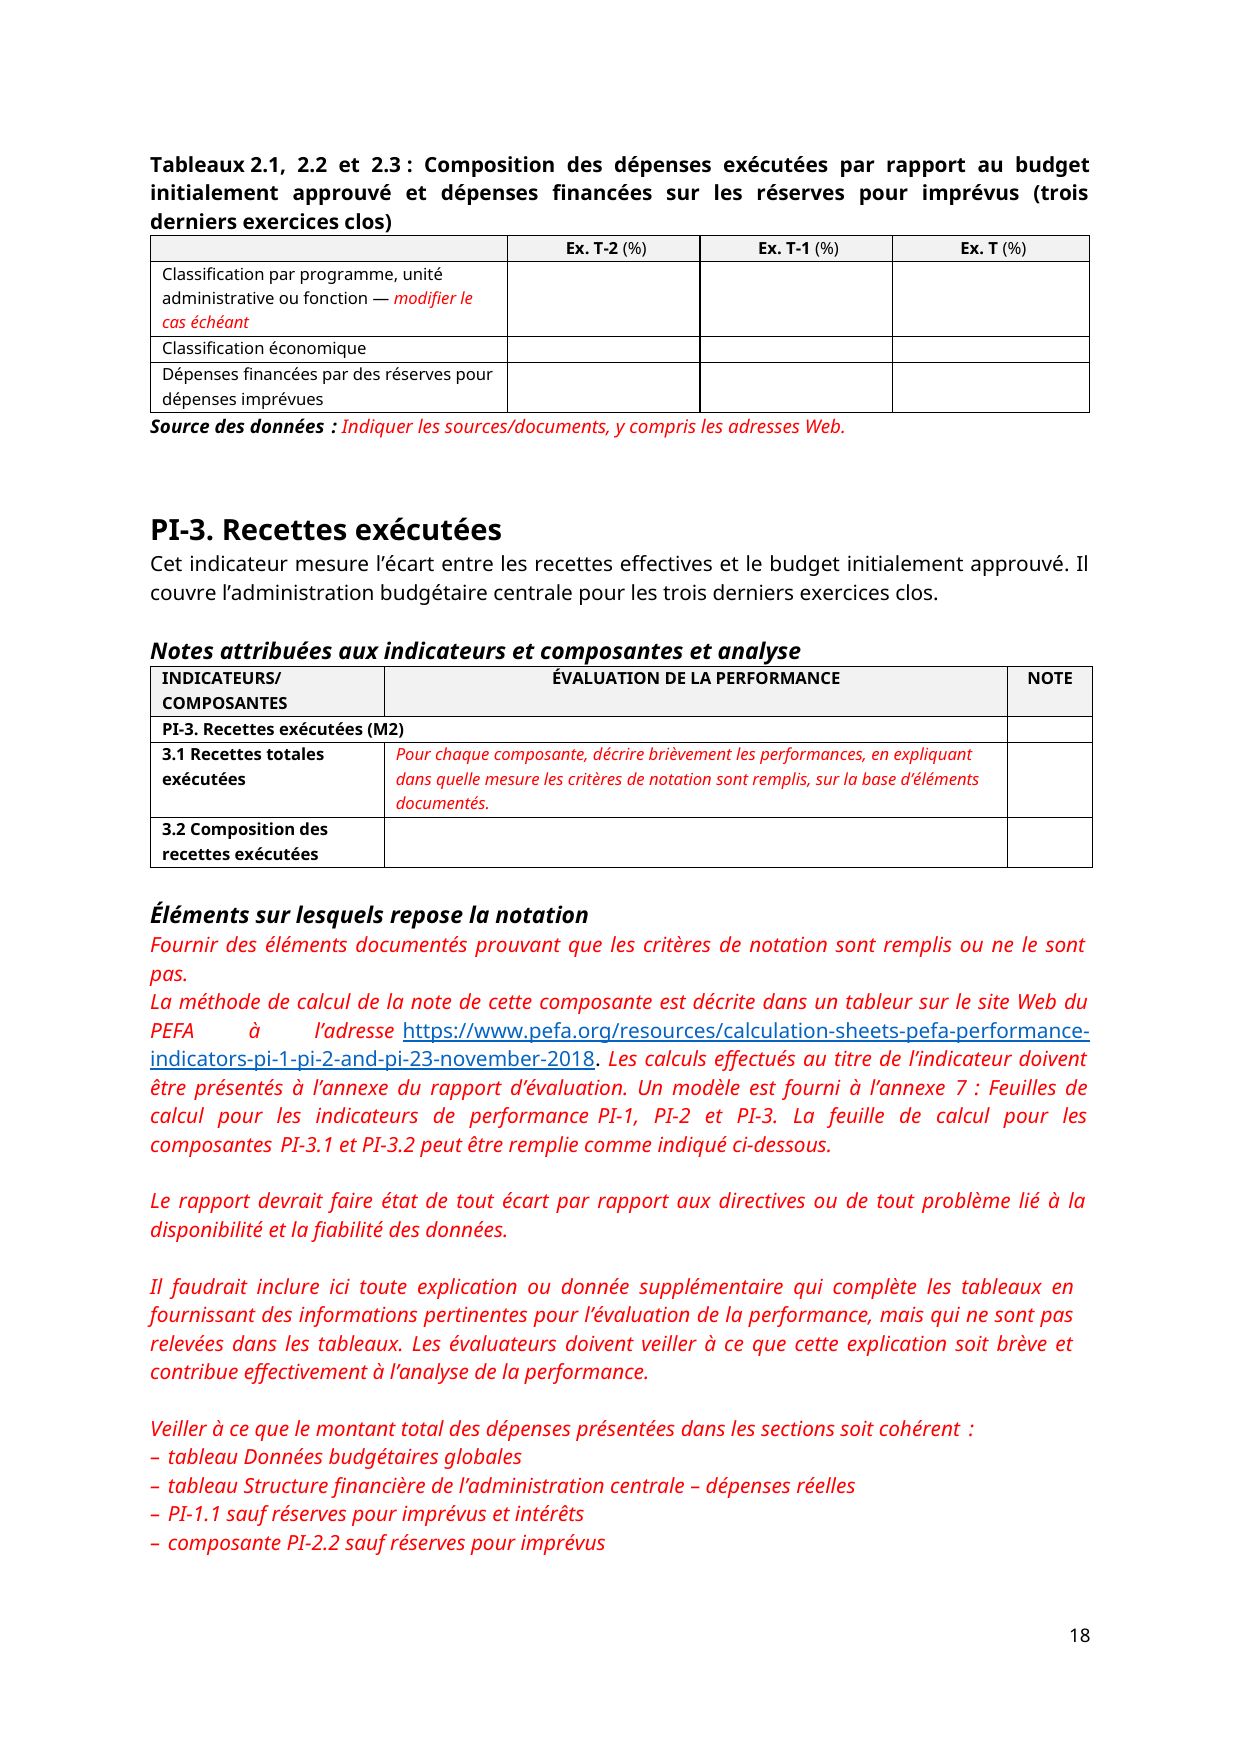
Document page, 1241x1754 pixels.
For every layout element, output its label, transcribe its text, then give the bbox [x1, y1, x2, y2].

table_cell [701, 262, 892, 336]
table_cell [893, 363, 1089, 412]
table_cell [508, 262, 699, 336]
table_cell [701, 363, 892, 412]
text – composante PI-2.2 sauf réserves pour imprévus [150, 1528, 1090, 1556]
table_cell [893, 262, 1089, 336]
text Il faudrait inclure ici toute explication ou donnée supplémentaire qui complète les tableaux en fournissant des informations pertinentes pour l’évaluation de la performance, mais qui ne sont pas relevées dans les tableaux. Les évaluateurs doivent veiller à ce que cette explication soit brève et contribue effectivement à l’analyse de la performance. [150, 1272, 1077, 1386]
text Notes attribuées aux indicateurs et composantes et analyse [150, 634, 1090, 666]
text Le rapport devrait faire état de tout écart par rapport aux directives ou de tout problème lié à la disponibilité et la fiabilité des données. [150, 1187, 1090, 1243]
table_cell Classification par programme, unité administrative ou fonction — modifier le cas échéant [151, 262, 507, 336]
table_cell [1008, 743, 1092, 817]
table_header NOTE [1008, 667, 1092, 716]
table_cell 3.1 Recettes totales exécutées [151, 743, 384, 817]
table_cell [1008, 818, 1092, 867]
text Fournir des éléments documentés prouvant que les critères de notation sont remplis ou ne le sont pas. [150, 931, 1090, 987]
text – tableau Structure financière de l’administration centrale – dépenses réelles [150, 1471, 1090, 1499]
table_cell Pour chaque composante, décrire brièvement les performances, en expliquant dans quelle mesure les critères de notation sont remplis, sur la base d’éléments documentés. [385, 743, 1007, 817]
text Veiller à ce que le montant total des dépenses présentées dans les sections soit cohérent : [150, 1414, 1090, 1442]
text Tableaux 2.1, 2.2 et 2.3 : Composition des dépenses exécutées par rapport au budget initialement approuvé et dépenses financées sur les réserves pour imprévus (trois derniers exercices clos) [150, 150, 1090, 235]
table_header INDICATEURS/COMPOSANTES [151, 667, 384, 716]
table_header [151, 236, 507, 261]
table_header ÉVALUATION DE LA PERFORMANCE [385, 667, 1007, 716]
table_cell [1008, 717, 1092, 742]
text La méthode de calcul de la note de cette composante est décrite dans un tableur sur le site Web du PEFA à l’adresse https://www.pefa.org/resources/calculation-sheets-pefa-performance-indicators-pi-1-pi-2-and-pi-23-november-2018. Les calculs effectués au titre de l’indicateur doivent être présentés à l’annexe du rapport d’évaluation. Un modèle est fourni à l’annexe 7 : Feuilles de calcul pour les indicateurs de performance PI-1, PI-2 et PI-3. La feuille de calcul pour les composantes PI-3.1 et PI-3.2 peut être remplie comme indiqué ci-dessous. [150, 987, 1090, 1158]
table_cell Dépenses financées par des réserves pour dépenses imprévues [151, 363, 507, 412]
text Éléments sur lesquels repose la notation [150, 899, 1090, 931]
table_cell [701, 337, 892, 362]
table_cell Classification économique [151, 337, 507, 362]
table_cell [893, 337, 1089, 362]
text Cet indicateur mesure l’écart entre les recettes effectives et le budget initialement approuvé. Il couvre l’administration budgétaire centrale pour les trois derniers exercices clos. [150, 549, 1090, 606]
text – PI-1.1 sauf réserves pour imprévus et intérêts [150, 1499, 1090, 1528]
table_header Ex. T-1 (%) [701, 236, 892, 261]
table_header Ex. T (%) [893, 236, 1089, 261]
text – tableau Données budgétaires globales [150, 1442, 1090, 1471]
table_cell [508, 337, 699, 362]
table_cell 3.2 Composition des recettes exécutées [151, 818, 384, 867]
title PI-3. Recettes exécutées [150, 509, 1090, 549]
table_header Ex. T-2 (%) [508, 236, 699, 261]
text Source des données : Indiquer les sources/documents, y compris les adresses Web. [150, 413, 1090, 439]
table_cell PI-3. Recettes exécutées (M2) [151, 717, 1007, 742]
table_cell [385, 818, 1007, 867]
table_cell [508, 363, 699, 412]
